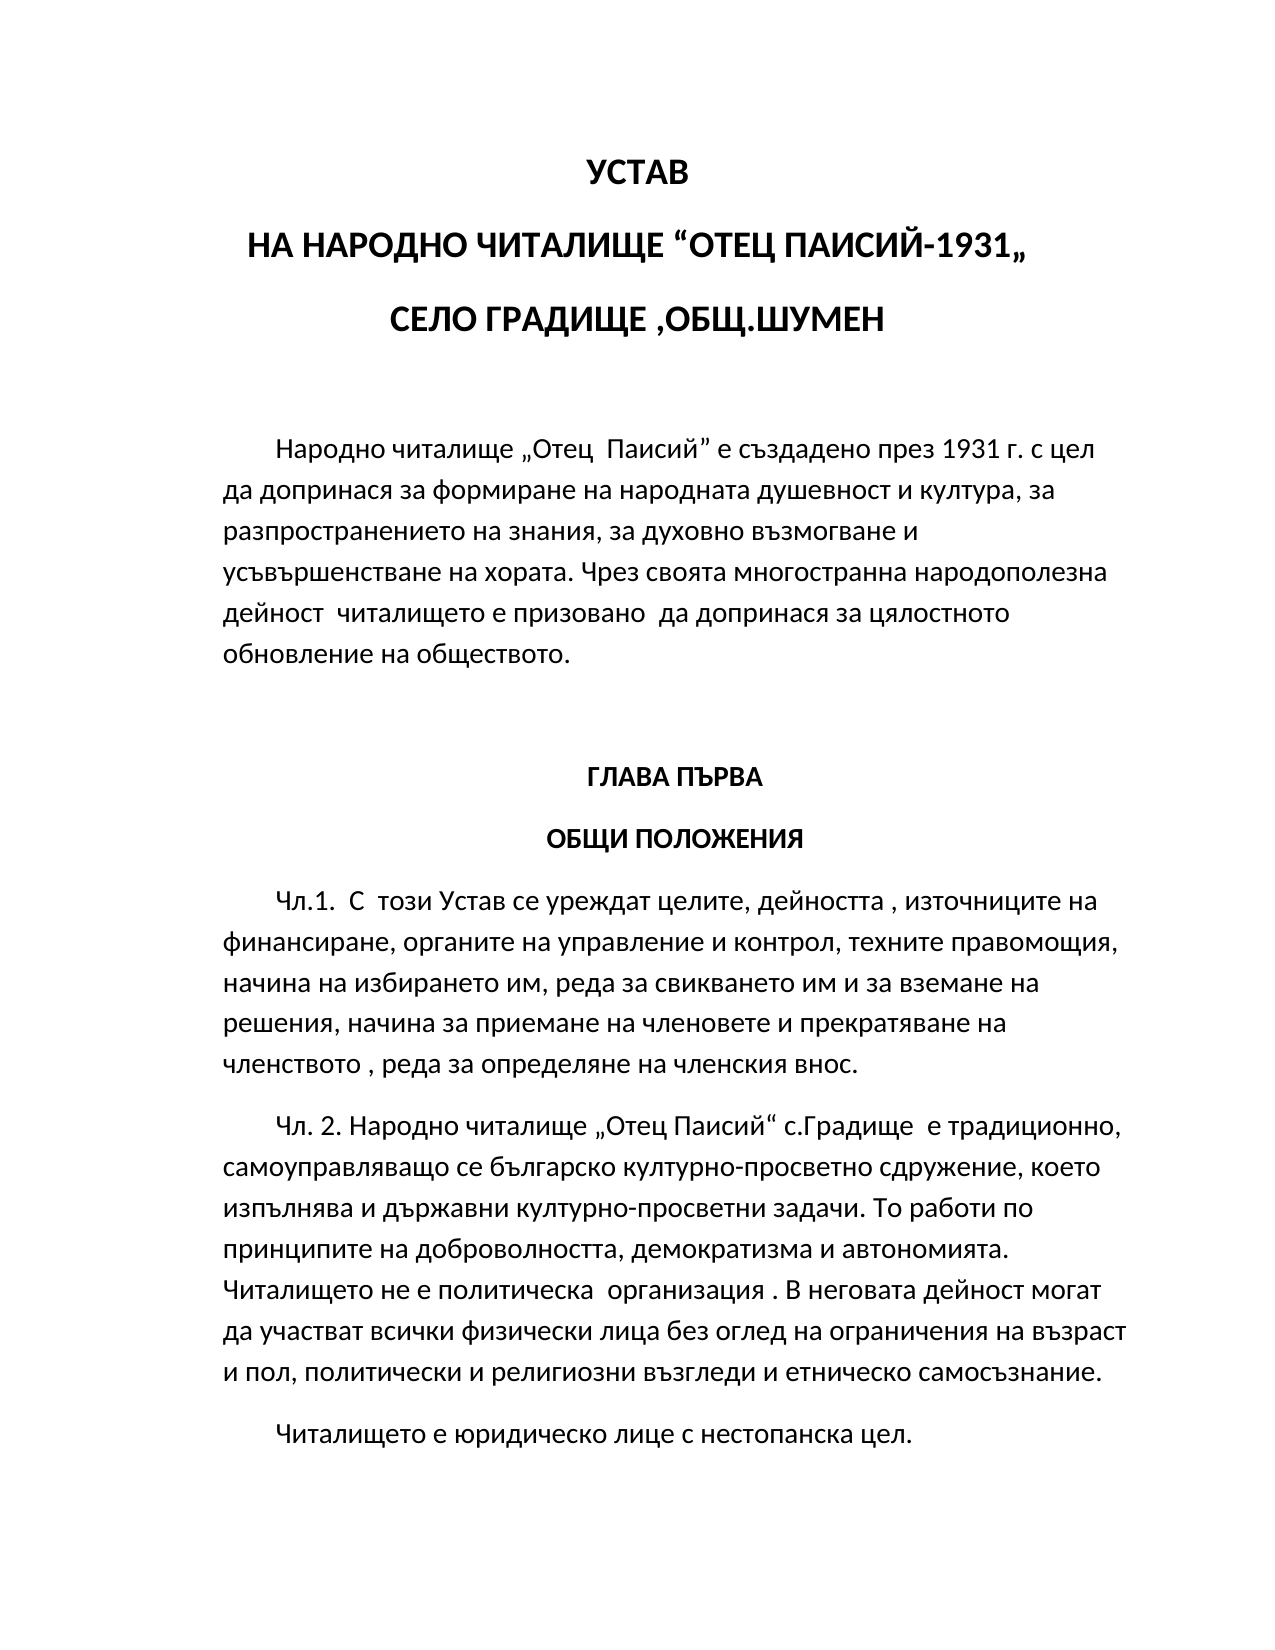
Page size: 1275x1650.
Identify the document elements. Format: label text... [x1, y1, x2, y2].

text ОБЩИ ПОЛОЖЕНИЯ [223, 820, 1127, 856]
text Народно читалище „Отец Паисий” е създадено през 1931 г. с цел да допринася за формиране на народната душевност и култура, за разпространението на знания, за духовно възмогване и усъвършенстване на хората. Чрез своята многостранна народополезна дейност читалището е призовано да допринася за цялостното обновление на обществото. [223, 430, 1127, 670]
text Чл.1. С този Устав се уреждат целите, дейността , източниците на финансиране, органите на управление и контрол, техните правомощия, начина на избирането им, реда за свикването им и за вземане на решения, начина за приемане на членовете и прекратяване на членството , реда за определяне на членския внос. [223, 882, 1127, 1081]
text ГЛАВА ПЪРВА [223, 758, 1127, 794]
text НА НАРОДНО ЧИТАЛИЩЕ “ОТЕЦ ПАИСИЙ-1931„ [148, 221, 1127, 267]
text Чл. 2. Народно читалище „Отец Паисий“ с.Градище е традиционно, самоуправляващо се българско културно-просветно сдружение, което изпълнява и държавни културно-просветни задачи. То работи по принципите на доброволността, демократизма и автономията. Читалището не е политическа организация . В неговата дейност могат да участват всички физически лица без оглед на ограничения на възраст и пол, политически и религиозни възгледи и етническо самосъзнание. [223, 1107, 1127, 1388]
text УСТАВ [148, 148, 1127, 193]
text Читалището е юридическо лице с нестопанска цел. [223, 1415, 1127, 1450]
text СЕЛО ГРАДИЩЕ ,ОБЩ.ШУМЕН [148, 295, 1127, 341]
